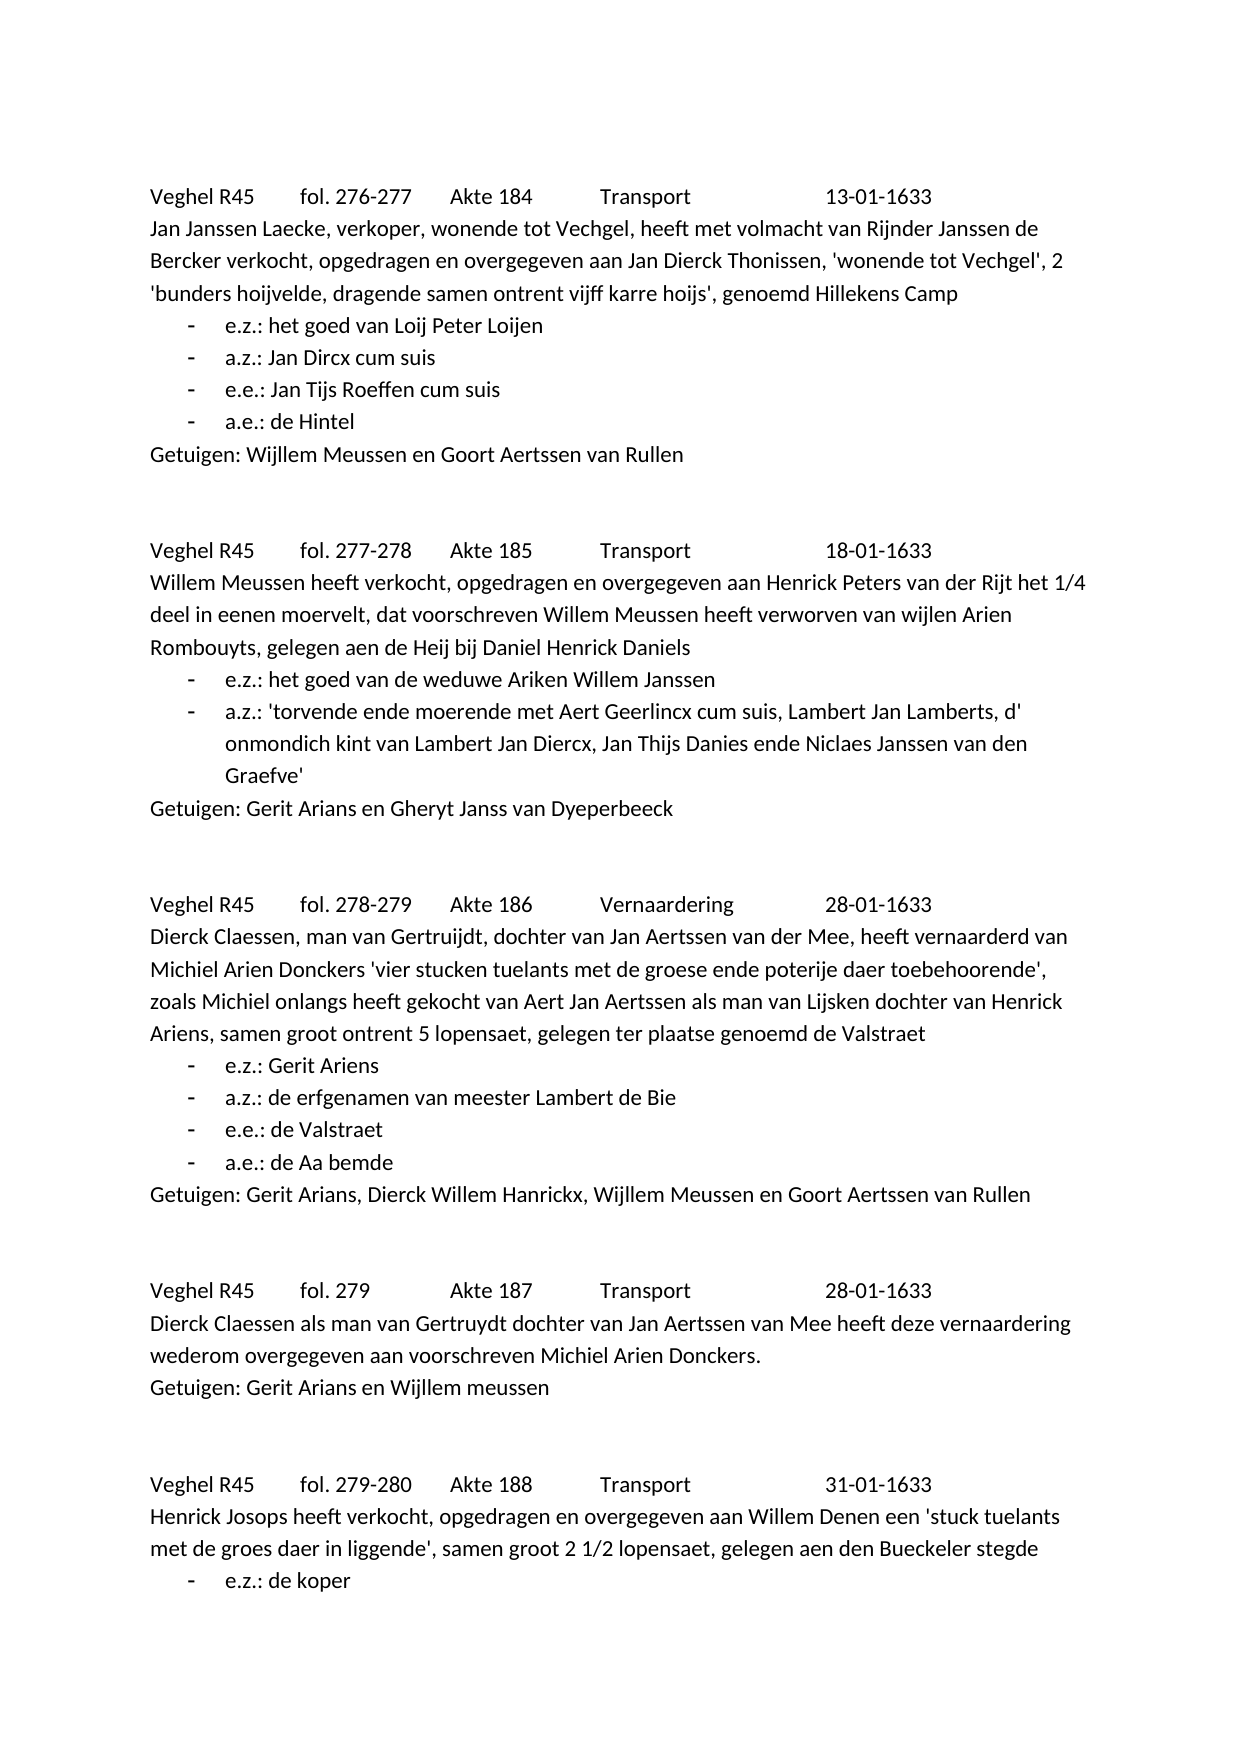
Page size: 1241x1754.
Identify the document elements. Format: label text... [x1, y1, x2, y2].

text Getuigen: Gerit Arians en Gheryt Janss van Dyeperbeeck [150, 794, 1090, 822]
list e.e.: de Valstraet [187, 1116, 1090, 1144]
text Henrick Josops heeft verkocht, opgedragen en overgegeven aan Willem Denen een 'stuck tuelants met de groes daer in liggende', samen groot 2 1/2 lopensaet, gelegen aen den Bueckeler stegde [150, 1502, 1090, 1562]
text Veghel R45 fol. 279 Akte 187 Transport 28-01-1633 [150, 1277, 1090, 1304]
list e.z.: de koper [187, 1566, 1090, 1594]
text Getuigen: Gerit Arians, Dierck Willem Hanrickx, Wijllem Meussen en Goort Aertssen van Rullen [150, 1180, 1090, 1208]
list a.e.: de Hintel [187, 407, 1090, 436]
text Veghel R45 fol. 279-280 Akte 188 Transport 31-01-1633 [150, 1470, 1090, 1498]
text Veghel R45 fol. 277-278 Akte 185 Transport 18-01-1633 [150, 536, 1090, 564]
list a.z.: Jan Dircx cum suis [187, 343, 1090, 371]
text Jan Janssen Laecke, verkoper, wonende tot Vechgel, heeft met volmacht van Rijnder Janssen de Bercker verkocht, opgedragen en overgegeven aan Jan Dierck Thonissen, 'wonende tot Vechgel', 2 'bunders hoijvelde, dragende samen ontrent vijff karre hoijs', genoemd Hillekens Camp [150, 214, 1090, 307]
list e.z.: het goed van de weduwe Ariken Willem Janssen [187, 665, 1090, 693]
list e.e.: Jan Tijs Roeffen cum suis [187, 375, 1090, 403]
text Willem Meussen heeft verkocht, opgedragen en overgegeven aan Henrick Peters van der Rijt het 1/4 deel in eenen moervelt, dat voorschreven Willem Meussen heeft verworven van wijlen Arien Rombouyts, gelegen aen de Heij bij Daniel Henrick Daniels [150, 568, 1090, 661]
text Dierck Claessen als man van Gertruydt dochter van Jan Aertssen van Mee heeft deze vernaardering wederom overgegeven aan voorschreven Michiel Arien Donckers. [150, 1309, 1090, 1369]
list a.z.: 'torvende ende moerende met Aert Geerlincx cum suis, Lambert Jan Lamberts, d' onmondich kint van Lambert Jan Diercx, Jan Thijs Danies ende Niclaes Janssen van den Graefve' [187, 697, 1090, 789]
list a.e.: de Aa bemde [187, 1148, 1090, 1176]
text Getuigen: Wijllem Meussen en Goort Aertssen van Rullen [150, 440, 1090, 468]
list e.z.: het goed van Loij Peter Loijen [187, 311, 1090, 339]
text Dierck Claessen, man van Gertruijdt, dochter van Jan Aertssen van der Mee, heeft vernaarderd van Michiel Arien Donckers 'vier stucken tuelants met de groese ende poterije daer toebehoorende', zoals Michiel onlangs heeft gekocht van Aert Jan Aertssen als man van Lijsken dochter van Henrick Ariens, samen groot ontrent 5 lopensaet, gelegen ter plaatse genoemd de Valstraet [150, 922, 1090, 1047]
text Getuigen: Gerit Arians en Wijllem meussen [150, 1373, 1090, 1401]
text Veghel R45 fol. 278-279 Akte 186 Vernaardering 28-01-1633 [150, 890, 1090, 918]
text Veghel R45 fol. 276-277 Akte 184 Transport 13-01-1633 [150, 182, 1090, 210]
list a.z.: de erfgenamen van meester Lambert de Bie [187, 1083, 1090, 1111]
list e.z.: Gerit Ariens [187, 1051, 1090, 1079]
